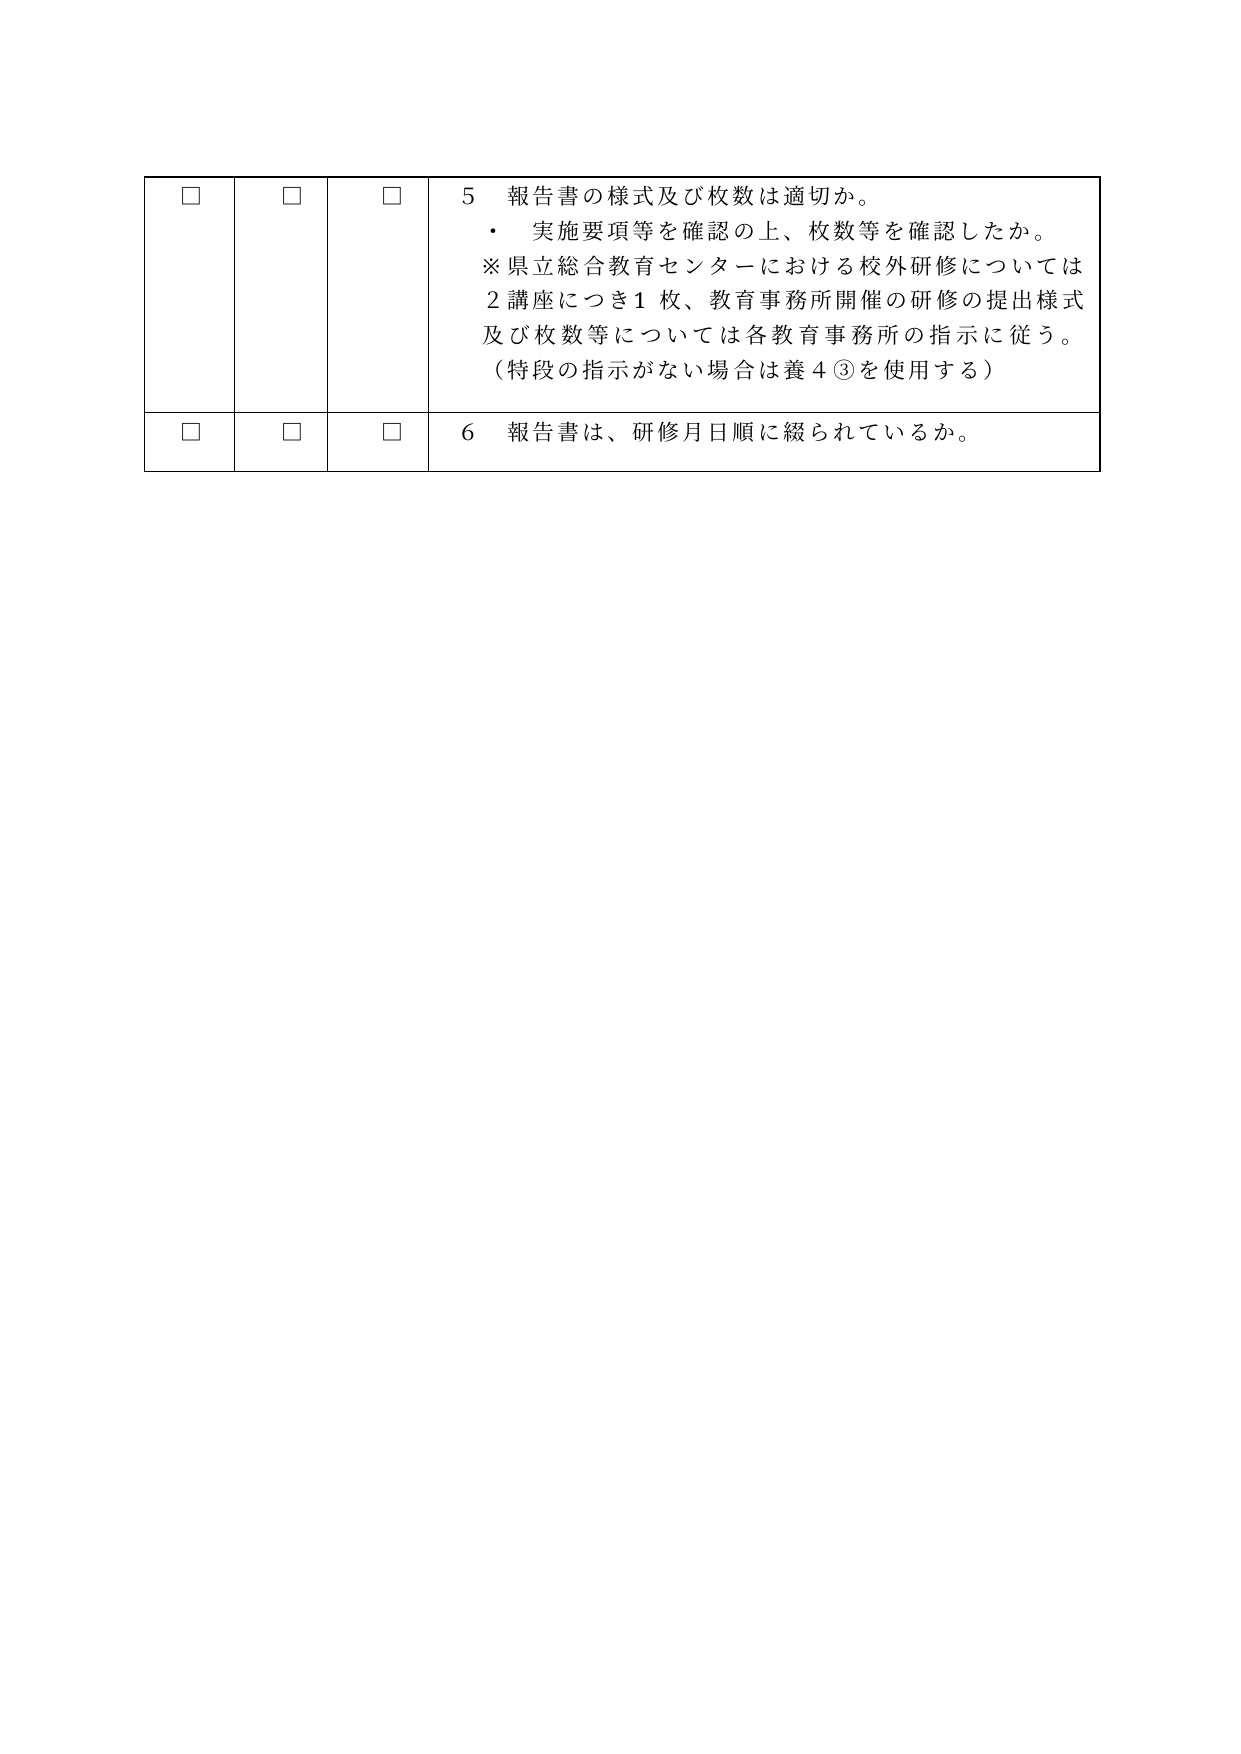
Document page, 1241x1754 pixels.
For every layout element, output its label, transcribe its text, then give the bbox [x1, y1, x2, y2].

table_cell ５ 報告書の様式及び枚数は適切か。 実施要項等を確認の上、枚数等を確認したか。 ※県立総合教育センターにおける校外研修については２講座につき1枚、教育事務所開催の研修の提出様式及び枚数等については各教育事務所の指示に従う。（特段の指示がない場合は養４③を使用する） [429, 178, 1099, 412]
table_cell □ [235, 178, 327, 412]
table_cell ６ 報告書は、研修月日順に綴られているか。 [429, 413, 1099, 471]
table_cell □ [145, 178, 234, 412]
table_cell □ [235, 413, 327, 471]
table_cell □ [328, 178, 428, 412]
table_cell □ [145, 413, 234, 471]
table_cell □ [328, 413, 428, 471]
